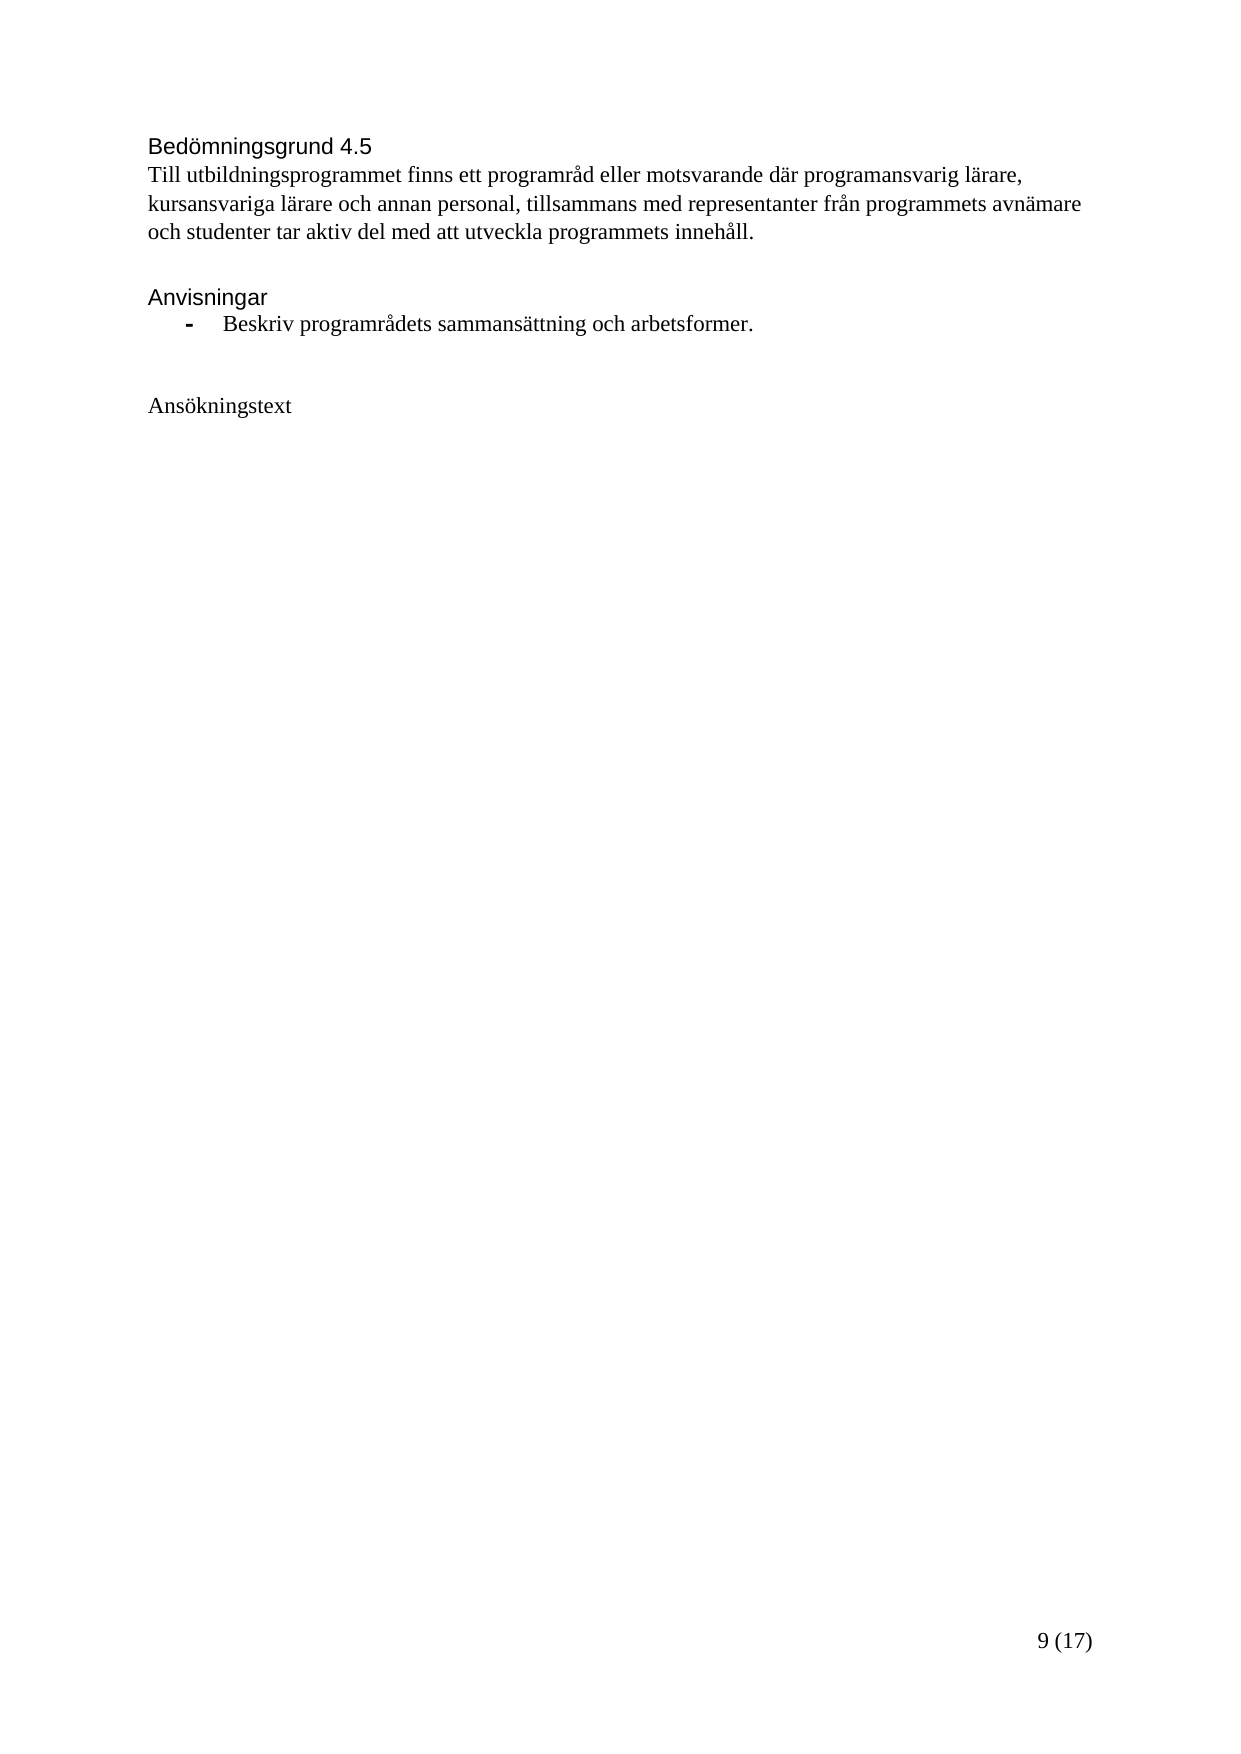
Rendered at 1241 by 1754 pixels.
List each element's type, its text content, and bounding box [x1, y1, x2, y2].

list Beskriv programrådets sammansättning och arbetsformer. [185, 311, 1092, 337]
text Ansökningstext [148, 392, 1092, 419]
subtitle Anvisningar [148, 284, 1092, 311]
text Bedömningsgrund 4.5 Till utbildningsprogrammet finns ett programråd eller motsvarande där programansvarig lärare, kursansvariga lärare och annan personal, tillsammans med representanter från programmets avnämare och studenter tar aktiv del med att utveckla programmets innehåll. [148, 133, 1092, 244]
